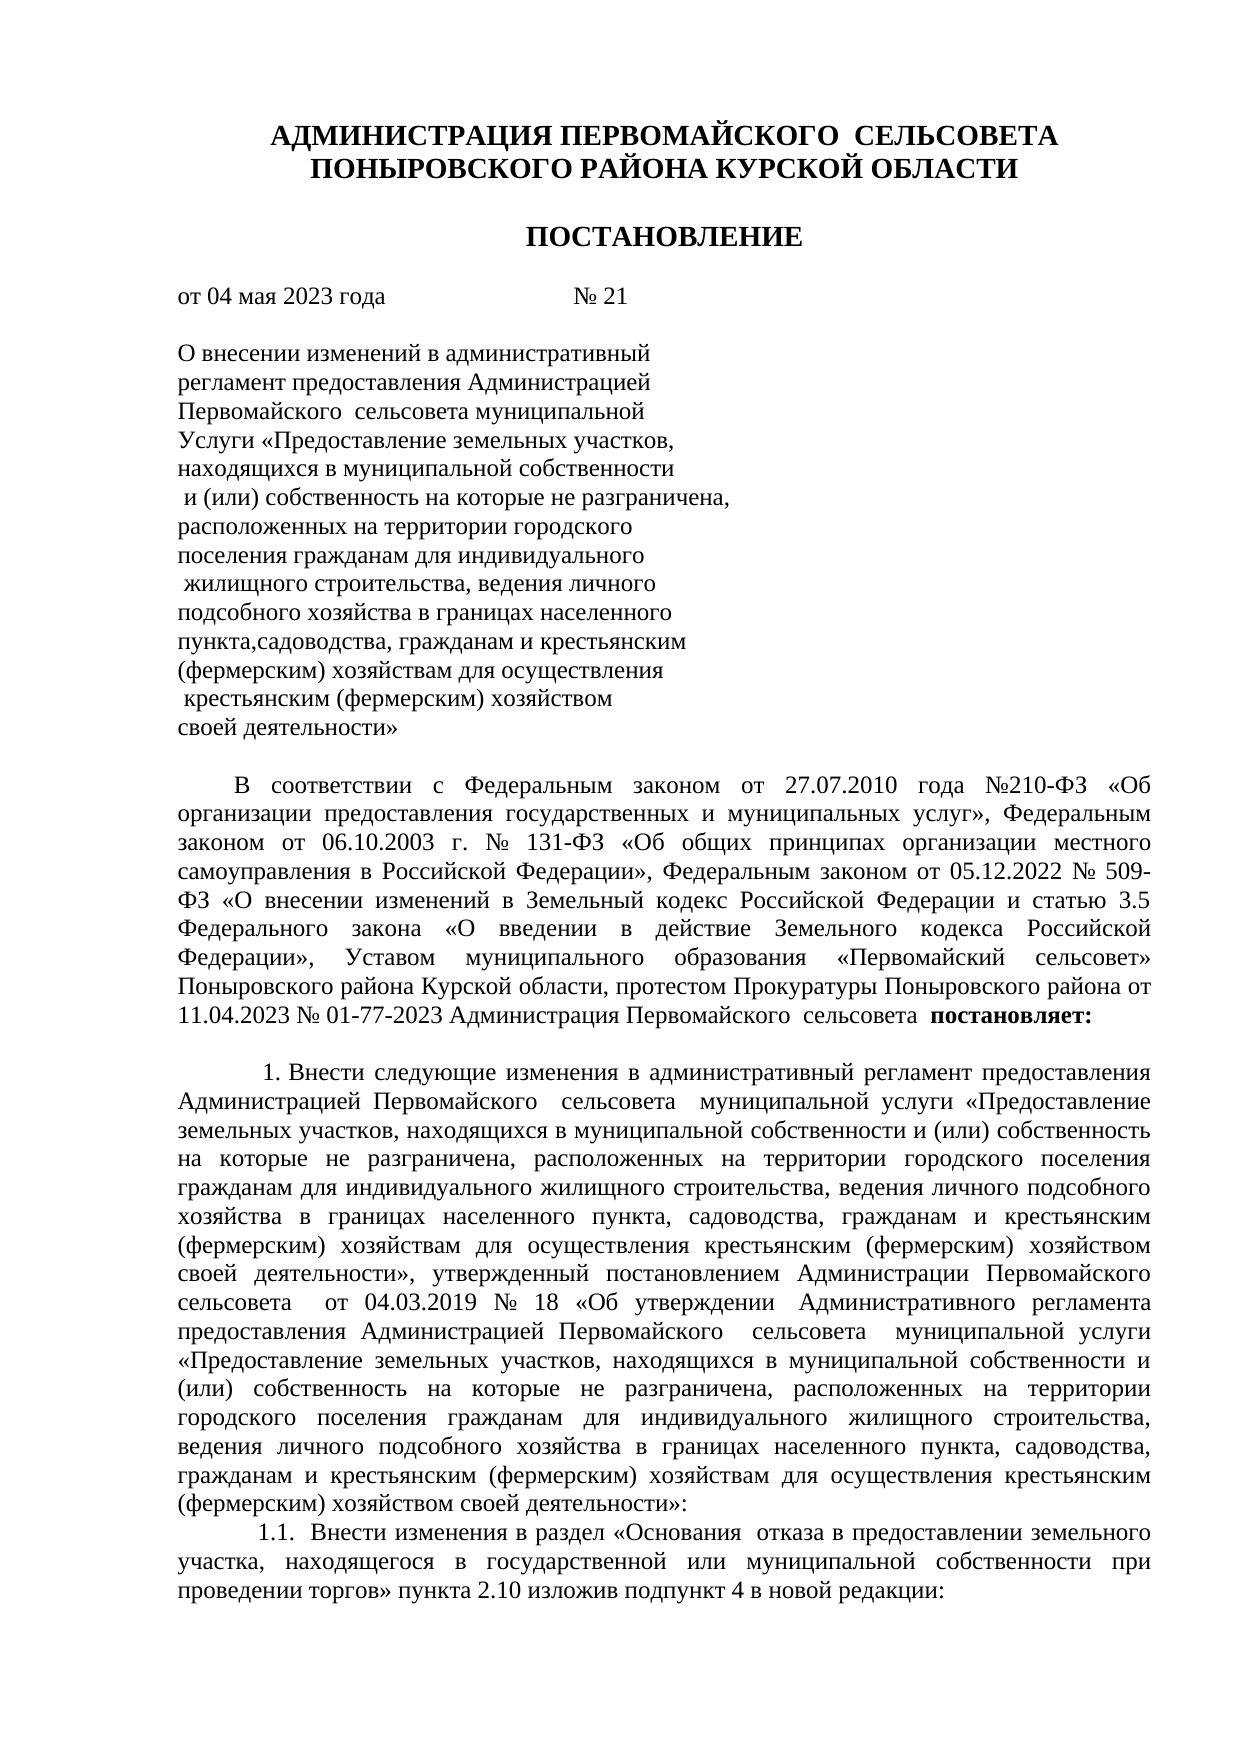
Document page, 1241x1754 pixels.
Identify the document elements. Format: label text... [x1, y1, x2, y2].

text жилищного строительства, ведения личного [177, 568, 1152, 597]
text регламент предоставления Администрацией [177, 367, 1152, 396]
text крестьянским (фермерским) хозяйством [177, 683, 1152, 712]
text Услуги «Предоставление земельных участков, [177, 425, 1152, 453]
text (фермерским) хозяйствам для осуществления [177, 655, 1152, 683]
text от 04 мая 2023 года № 21 [177, 281, 1152, 310]
text АДМИНИСТРАЦИЯ ПЕРВОМАЙСКОГО СЕЛЬСОВЕТА [177, 118, 1152, 152]
text своей деятельности» [177, 712, 1152, 741]
text и (или) собственность на которые не разграничена, [177, 482, 1152, 511]
text Первомайского сельсовета муниципальной [177, 396, 1152, 425]
text 1. Внести следующие изменения в административный регламент предоставления Администрацией Первомайского сельсовета муниципальной услуги «Предоставление земельных участков, находящихся в муниципальной собственности и (или) собственность на которые не разграничена, расположенных на территории городского поселения гражданам для индивидуального жилищного строительства, ведения личного подсобного хозяйства в границах населенного пункта, садоводства, гражданам и крестьянским (фермерским) хозяйствам для осуществления крестьянским (фермерским) хозяйством своей деятельности», утвержденный постановлением Администрации Первомайского сельсовета от 04.03.2019 № 18 «Об утверждении Административного регламента предоставления Администрацией Первомайского сельсовета муниципальной услуги «Предоставление земельных участков, находящихся в муниципальной собственности и (или) собственность на которые не разграничена, расположенных на территории городского поселения гражданам для индивидуального жилищного строительства, ведения личного подсобного хозяйства в границах населенного пункта, садоводства, гражданам и крестьянским (фермерским) хозяйствам для осуществления крестьянским (фермерским) хозяйством своей деятельности»: [177, 1057, 1152, 1517]
text 1.1. Внести изменения в раздел «Основания отказа в предоставлении земельного участка, находящегося в государственной или муниципальной собственности при проведении торгов» пункта 2.10 изложив подпункт 4 в новой редакции: [177, 1517, 1152, 1603]
text В соответствии с Федеральным законом от 27.07.2010 года №210-ФЗ «Об организации предоставления государственных и муниципальных услуг», Федеральным законом от 06.10.2003 г. № 131-ФЗ «Об общих принципах организации местного самоуправления в Российской Федерации», Федеральным законом от 05.12.2022 № 509-ФЗ «О внесении изменений в Земельный кодекс Российской Федерации и статью 3.5 Федерального закона «О введении в действие Земельного кодекса Российской Федерации», Уставом муниципального образования «Первомайский сельсовет» Поныровского района Курской области, протестом Прокуратуры Поныровского района от 11.04.2023 № 01-77-2023 Администрация Первомайского сельсовета постановляет: [177, 770, 1152, 1028]
text расположенных на территории городского [177, 511, 1152, 540]
text ПОНЫРОВСКОГО РАЙОНА КУРСКОЙ ОБЛАСТИ [177, 152, 1152, 185]
text поселения гражданам для индивидуального [177, 540, 1152, 568]
text находящихся в муниципальной собственности [177, 453, 1152, 482]
text пункта,садоводства, гражданам и крестьянским [177, 626, 1152, 655]
text О внесении изменений в административный [177, 338, 1152, 367]
text подсобного хозяйства в границах населенного [177, 597, 1152, 626]
text ПОСТАНОВЛЕНИЕ [177, 219, 1152, 252]
